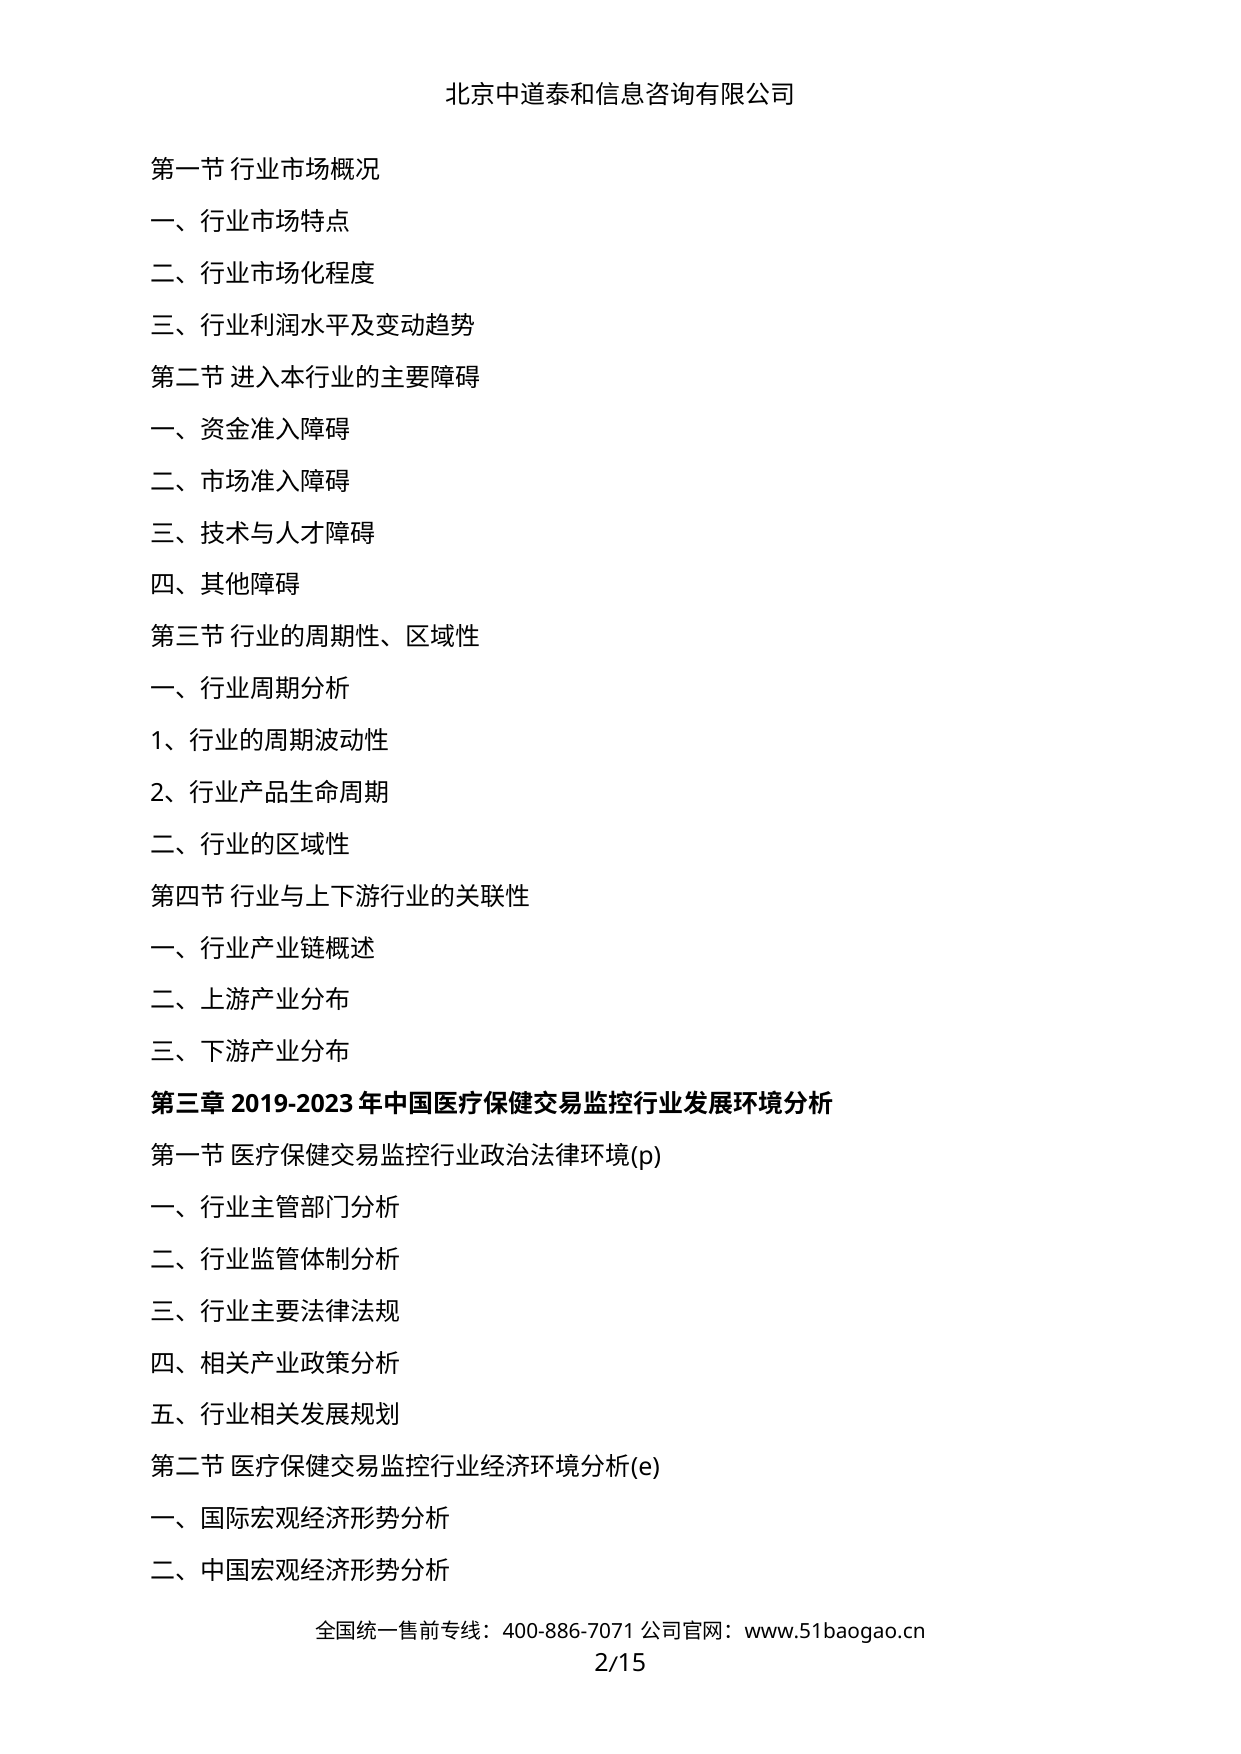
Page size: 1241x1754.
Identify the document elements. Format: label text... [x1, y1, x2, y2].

text 二、中国宏观经济形势分析 [150, 1551, 1090, 1587]
text 第一节 行业市场概况 [150, 150, 1090, 186]
text 一、国际宏观经济形势分析 [150, 1499, 1090, 1535]
text 三、下游产业分布 [150, 1032, 1090, 1068]
text 一、行业产业链概述 [150, 928, 1090, 964]
text 2、行业产品生命周期 [150, 772, 1090, 809]
text 第三节 行业的周期性、区域性 [150, 617, 1090, 653]
text 第四节 行业与上下游行业的关联性 [150, 876, 1090, 912]
text 三、行业利润水平及变动趋势 [150, 306, 1090, 342]
text 第二节 医疗保健交易监控行业经济环境分析(e) [150, 1447, 1090, 1483]
text 二、行业市场化程度 [150, 254, 1090, 290]
text 三、行业主要法律法规 [150, 1291, 1090, 1327]
text 三、技术与人才障碍 [150, 513, 1090, 549]
text 二、行业监管体制分析 [150, 1239, 1090, 1276]
text 第二节 进入本行业的主要障碍 [150, 357, 1090, 394]
text 五、行业相关发展规划 [150, 1395, 1090, 1431]
text 第一节 医疗保健交易监控行业政治法律环境(p) [150, 1136, 1090, 1172]
text 一、资金准入障碍 [150, 409, 1090, 446]
text 一、行业主管部门分析 [150, 1187, 1090, 1224]
text 四、其他障碍 [150, 565, 1090, 601]
text 1、行业的周期波动性 [150, 721, 1090, 757]
text 二、市场准入障碍 [150, 461, 1090, 497]
text 第三章 2019-2023年中国医疗保健交易监控行业发展环境分析 [150, 1084, 1090, 1120]
text 二、上游产业分布 [150, 980, 1090, 1016]
text 一、行业市场特点 [150, 202, 1090, 238]
text 一、行业周期分析 [150, 669, 1090, 705]
text 四、相关产业政策分析 [150, 1343, 1090, 1379]
text 二、行业的区域性 [150, 824, 1090, 861]
